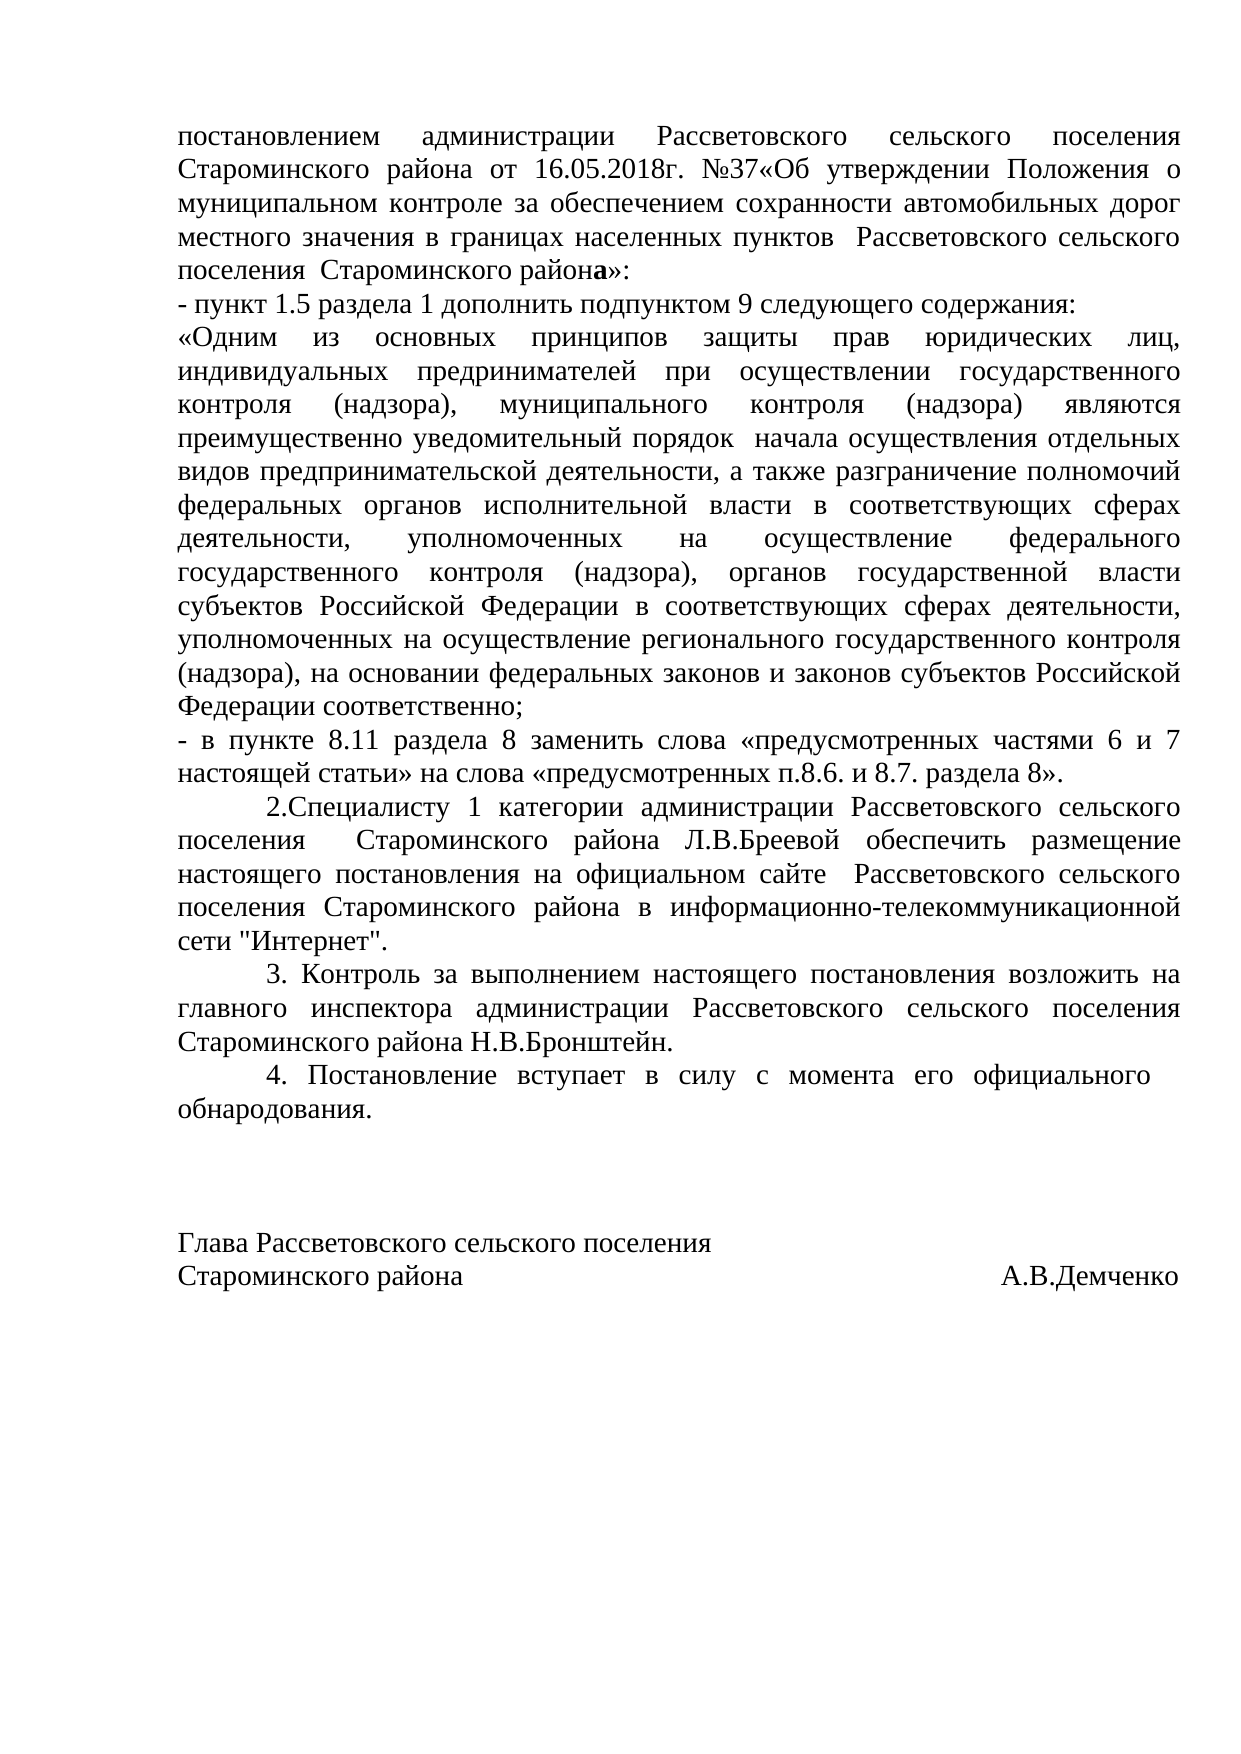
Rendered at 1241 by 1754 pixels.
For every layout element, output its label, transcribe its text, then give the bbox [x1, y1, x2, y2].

text 3. Контроль за выполнением настоящего постановления возложить на главного инспектора администрации Рассветовского сельского поселения Староминского района Н.В.Бронштейн. [177, 957, 1181, 1057]
text - в пункте 8.11 раздела 8 заменить слова «предусмотренных частями 6 и 7 настоящей статьи» на слова «предусмотренных п.8.6. и 8.7. раздела 8». [177, 722, 1181, 789]
text «Одним из основных принципов защиты прав юридических лиц, индивидуальных предринимателей при осуществлении государственного контроля (надзора), муниципального контроля (надзора) являются преимущественно уведомительный порядок начала осуществления отдельных видов предпринимательской деятельности, а также разграничение полномочий федеральных органов исполнительной власти в соответствующих сферах деятельности, уполномоченных на осуществление федерального государственного контроля (надзора), органов государственной власти субъектов Российской Федерации в соответствующих сферах деятельности, уполномоченных на осуществление регионального государственного контроля (надзора), на основании федеральных законов и законов субъектов Российской Федерации соответственно; [177, 319, 1181, 722]
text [177, 118, 1181, 286]
text - пункт 1.5 раздела 1 дополнить подпунктом 9 следующего содержания: [177, 286, 1181, 319]
text Глава Рассветовского сельского поселения [177, 1225, 1181, 1258]
text 4. Постановление вступает в силу с момента его официального обнародования. [177, 1057, 1152, 1124]
text 2.Специалисту 1 категории администрации Рассветовского сельского поселения Староминского района Л.В.Бреевой обеспечить размещение настоящего постановления на официальном сайте Рассветовского сельского поселения Староминского района в информационно-телекоммуникационной сети "Интернет". [177, 789, 1181, 957]
text Староминского района А.В.Демченко [177, 1258, 1181, 1292]
